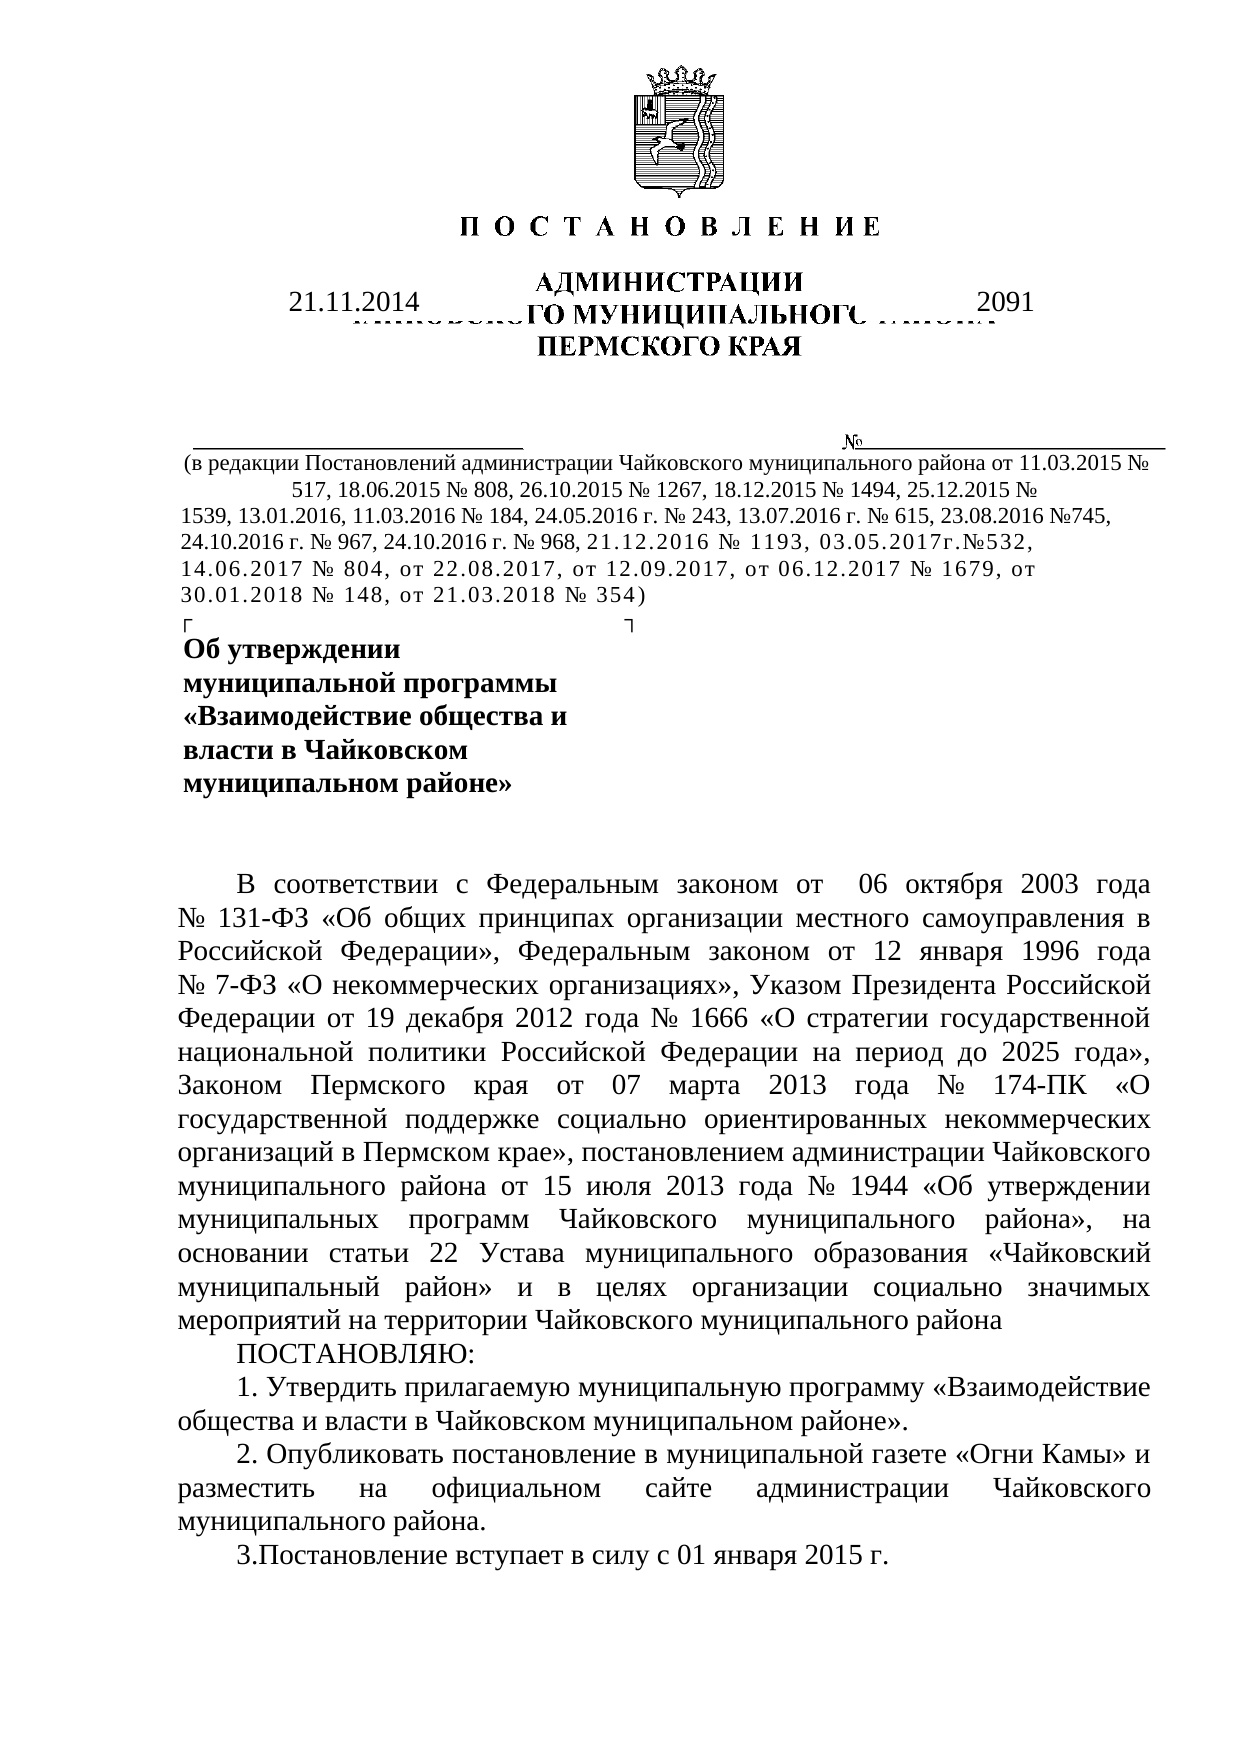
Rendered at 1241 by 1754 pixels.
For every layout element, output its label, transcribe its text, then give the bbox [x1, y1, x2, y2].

picture [634, 64, 724, 103]
text 1539, 13.01.2016, 11.03.2016 № 184, 24.05.2016 г. № 243, 13.07.2016 г. № 615, 23.08.2016 №745, 24.10.2016 г. № 967, 24.10.2016 г. № 968, 21.12.2016 № 1193, 03.05.2017г.№532, 14.06.2017 № 804, от 22.08.2017, от 12.09.2017, от 06.12.2017 № 1679, от [180, 502, 1148, 581]
text 30.01.2018 № 148, от 21.03.2018 № 354) [180, 581, 1148, 607]
text 2. Опубликовать постановление в муниципальной газете «Огни Камы» и разместить на официальном сайте администрации Чайковского муниципального района. [177, 1436, 1152, 1537]
text 1. Утвердить прилагаемую муниципальную программу «Взаимодействие общества и власти в Чайковском муниципальном районе». [177, 1369, 1152, 1436]
text ┌ ┐ [177, 607, 1137, 631]
text В соответствии с Федеральным законом от 06 октября 2003 года № 131-ФЗ «Об общих принципах организации местного самоуправления в Российской Федерации», Федеральным законом от 12 января 1996 года № 7-ФЗ «О некоммерческих организациях», Указом Президента Российской Федерации от 19 декабря 2012 года № 1666 «О стратегии государственной национальной политики Российской Федерации на период до 2025 года», Законом Пермского края от 07 марта 2013 года № 174-ПК «О государственной поддержке социально ориентированных некоммерческих организаций в Пермском крае», постановлением администрации Чайковского муниципального района от 15 июля 2013 года № 1944 «Об утверждении муниципальных программ Чайковского муниципального района», на основании статьи 22 Устава муниципального образования «Чайковский муниципальный район» и в целях организации социально значимых мероприятий на территории Чайковского муниципального района [177, 866, 1152, 1336]
text 3.Постановление вступает в силу с 01 января 2015 г. [177, 1537, 1152, 1571]
picture [192, 216, 1166, 450]
text ПОСТАНОВЛЯЮ: [177, 1336, 1152, 1369]
